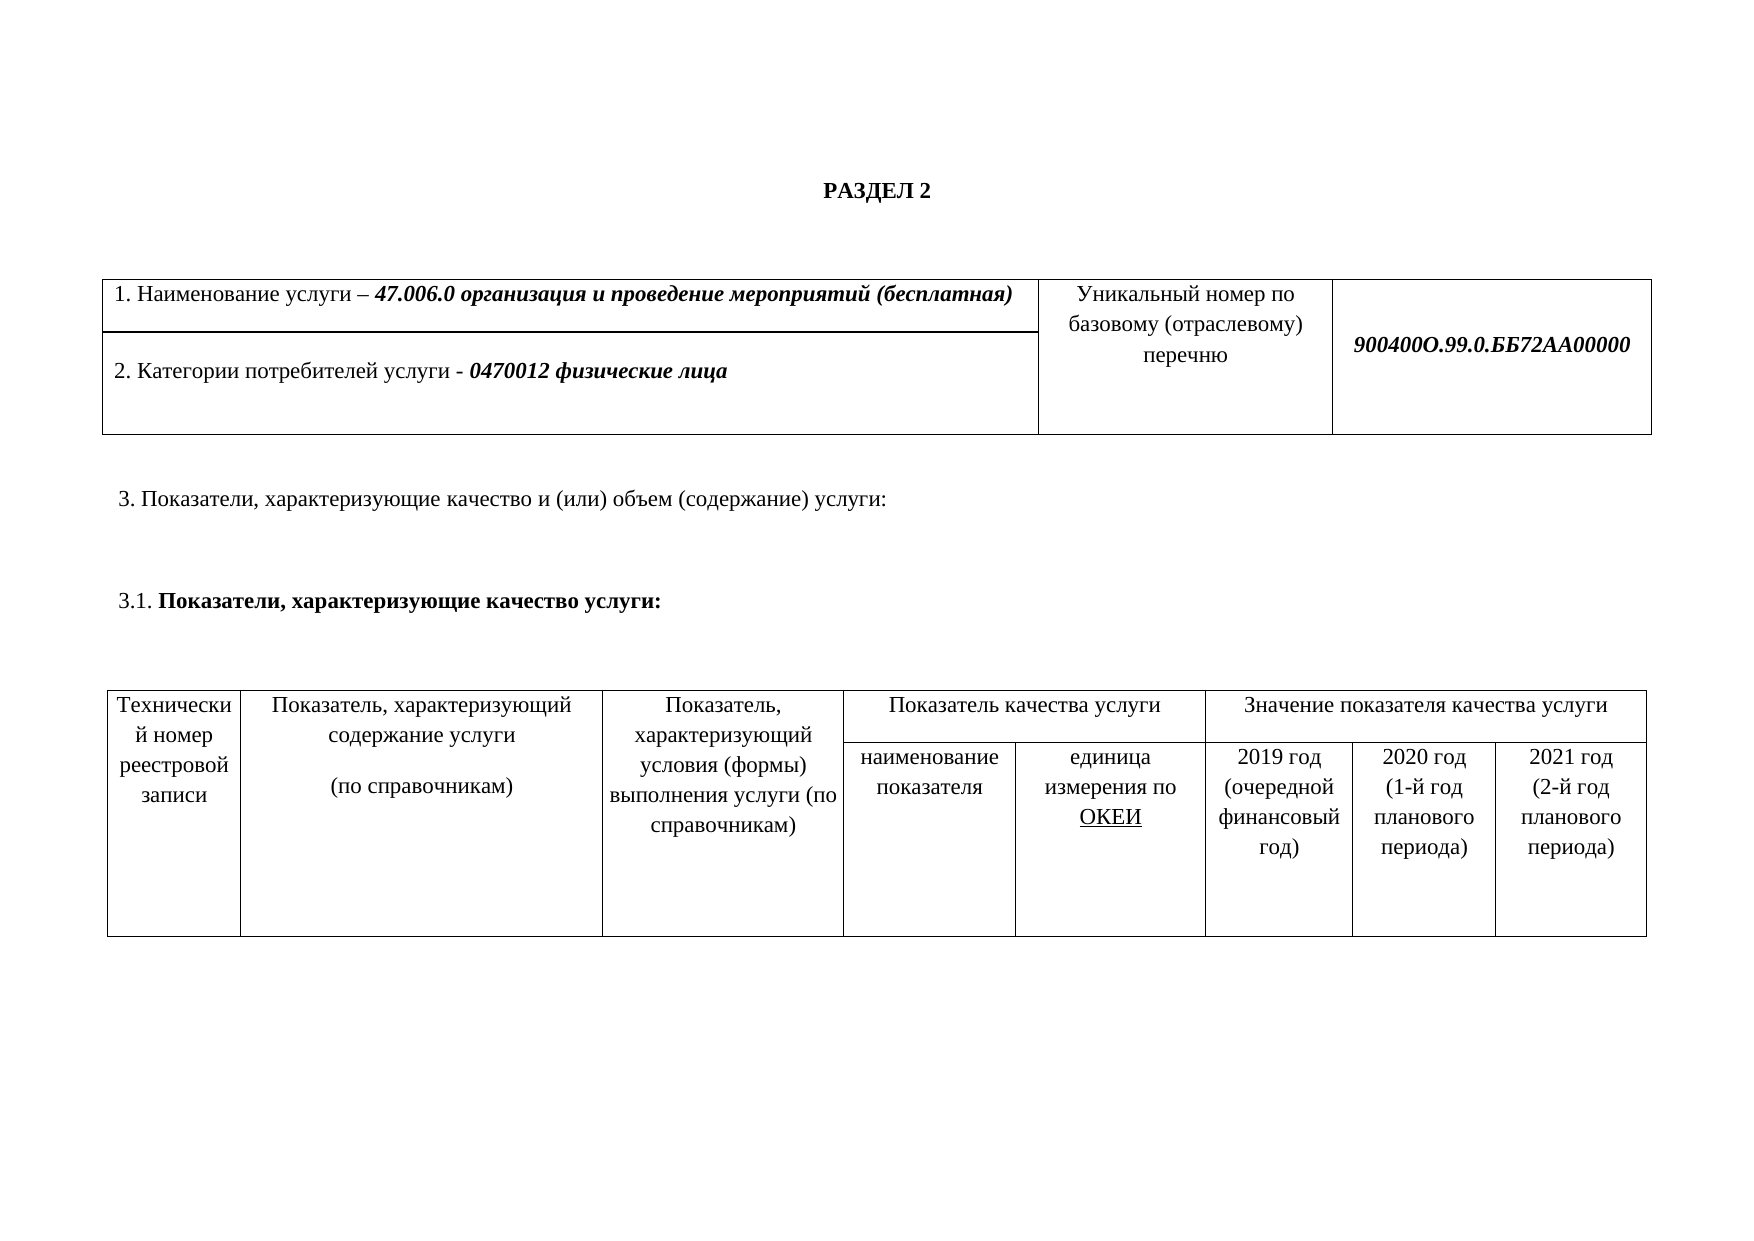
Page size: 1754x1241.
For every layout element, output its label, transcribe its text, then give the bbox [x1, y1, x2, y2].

table_header Показатель качества услуги [844, 691, 1205, 742]
text 3. Показатели, характеризующие качество и (или) объем (содержание) услуги: [118, 486, 1636, 512]
table_cell 2020 год (1-й год планового периода) [1353, 743, 1495, 936]
table_header Значение показателя качества услуги [1206, 691, 1646, 742]
text 3.1. Показатели, характеризующие качество услуги: [118, 588, 1636, 614]
table_header Уникальный номер по базовому (отраслевому) перечню [1039, 280, 1332, 433]
table_header Показатель, характеризующий условия (формы) выполнения услуги (по справочникам) [603, 691, 843, 936]
table_header 1. Наименование услуги – 47.006.0 организация и проведение мероприятий (бесплатная) [103, 280, 1038, 331]
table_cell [844, 743, 1015, 936]
table_header Показатель, характеризующий содержание услуги (по справочникам) [241, 691, 602, 936]
table_cell 2. Категории потребителей услуги - 0470012 физические лица [103, 333, 1038, 433]
table_cell единица измерения по ОКЕИ [1016, 743, 1205, 936]
table_header Технический номер реестровой записи [108, 691, 240, 936]
table_header 900400О.99.0.ББ72АА00000 [1333, 280, 1651, 433]
text Раздел 2 [118, 177, 1636, 203]
table_cell 2021 год (2-й год планового периода) [1496, 743, 1646, 936]
table_cell 2019 год (очередной финансовый год) [1206, 743, 1352, 936]
